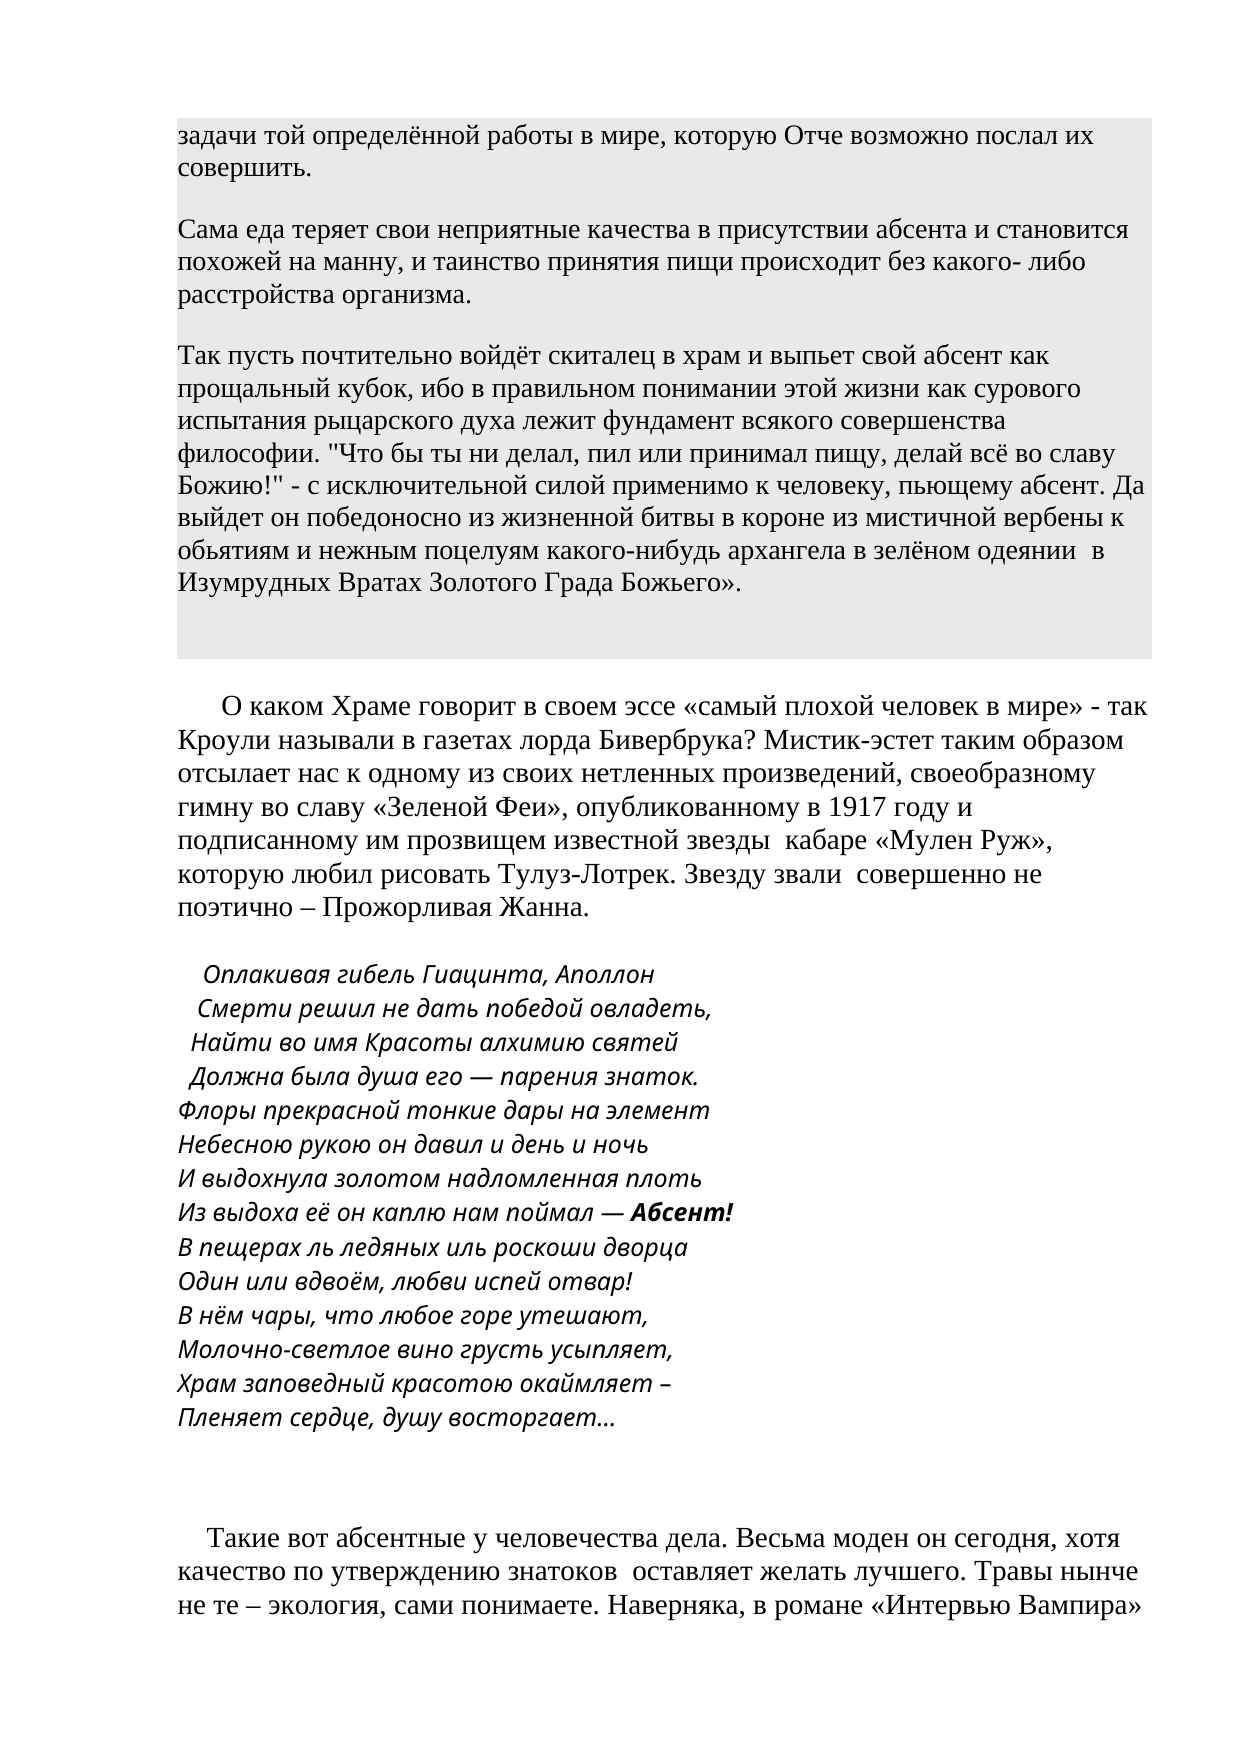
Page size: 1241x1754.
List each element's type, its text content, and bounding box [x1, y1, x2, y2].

text Пленяет сердце, душу восторгает… [177, 1399, 1152, 1433]
text Так пусть почтительно войдёт скиталец в храм и выпьет свой абсент как прощальный кубок, ибо в правильном понимании этой жизни как сурового испытания рыцарского духа лежит фундамент всякого совершенства философии. "Что бы ты ни делал, пил или принимал пищу, делай всё во славу Божию!" - с исключительной силой применимо к человеку, пьющему абсент. Да выйдет он победоносно из жизненной битвы в короне из мистичной вербены к обьятиям и нежным поцелуям какого-нибудь архангела в зелёном одеянии в Изумрудных Вратах Золотого Града Божьего». [177, 338, 1152, 598]
text Молочно-светлое вино грусть усыпляет, [177, 1331, 1152, 1365]
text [177, 118, 1152, 183]
text Сама еда теряет свои неприятные качества в присутствии абсента и становится похожей на манну, и таинство принятия пищи происходит без какого- либо расстройства организма. [177, 212, 1152, 309]
text Храм заповедный красотою окаймляет – [177, 1365, 1152, 1399]
text О каком Храме говорит в своем эссе «самый плохой человек в мире» - так Кроули называли в газетах лорда Бивербрука? Мистик-эстет таким образом отсылает нас к одному из своих нетленных произведений, своеобразному гимну во славу «Зеленой Феи», опубликованному в 1917 году и подписанному им прозвищем известной звезды кабаре «Мулен Руж», которую любил рисовать Тулуз-Лотрек. Звезду звали совершенно не поэтично – Прожорливая Жанна. [177, 688, 1152, 923]
text Флоры прекрасной тонкие дары на элемент Небесною рукою он давил и день и ночь И выдохнула золотом надломленная плоть Из выдоха её он каплю нам поймал — Абсент! [177, 1093, 1152, 1229]
text Оплакивая гибель Гиацинта, Аполлон Смерти решил не дать победой овладеть, Найти во имя Красоты алхимию святей Должна была душа его — парения знаток. [177, 957, 1152, 1093]
text В пещерах ль ледяных иль роскоши дворца Один или вдвоём, любви испей отвар! В нём чары, что любое горе утешают, [177, 1229, 1152, 1331]
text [177, 1520, 1152, 1620]
